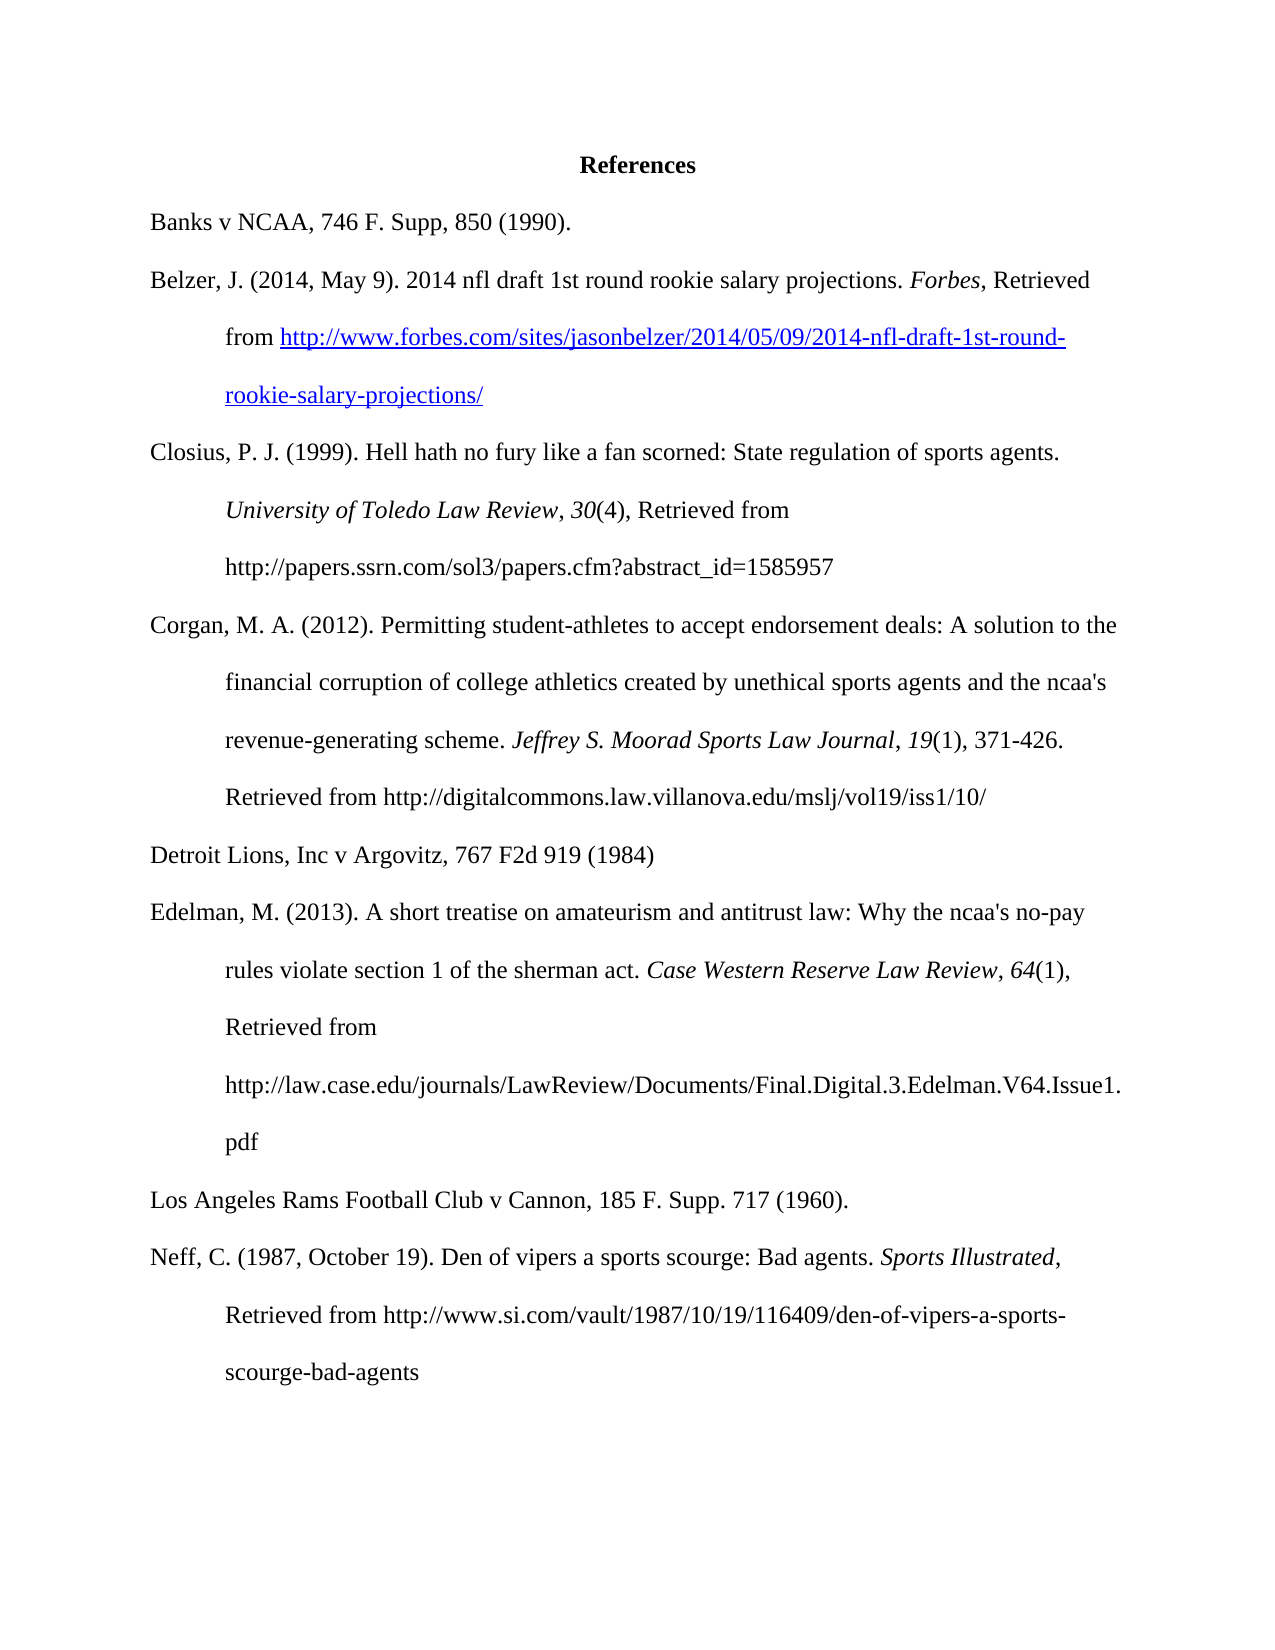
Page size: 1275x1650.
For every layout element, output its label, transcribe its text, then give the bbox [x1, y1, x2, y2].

text References [150, 150, 1125, 179]
text Detroit Lions, Inc v Argovitz, 767 F2d 919 (1984) [150, 840, 1125, 869]
text Los Angeles Rams Football Club v Cannon, 185 F. Supp. 717 (1960). [150, 1185, 1125, 1214]
text Closius, P. J. (1999). Hell hath no fury like a fan scorned: State regulation of sports agents. University of Toledo Law Review, 30(4), Retrieved from http://papers.ssrn.com/sol3/papers.cfm?abstract_id=1585957 [150, 437, 1125, 581]
text Corgan, M. A. (2012). Permitting student-athletes to accept endorsement deals: A solution to the financial corruption of college athletics created by unethical sports agents and the ncaa's revenue-generating scheme. Jeffrey S. Moorad Sports Law Journal, 19(1), 371-426. Retrieved from http://digitalcommons.law.villanova.edu/mslj/vol19/iss1/10/ [150, 610, 1125, 811]
text Banks v NCAA, 746 F. Supp, 850 (1990). [150, 207, 1125, 236]
text Edelman, M. (2013). A short treatise on amateurism and antitrust law: Why the ncaa's no-pay rules violate section 1 of the sherman act. Case Western Reserve Law Review, 64(1), Retrieved from http://law.case.edu/journals/LawReview/Documents/Final.Digital.3.Edelman.V64.Issue1.pdf [150, 897, 1125, 1156]
text Neff, C. (1987, October 19). Den of vipers a sports scourge: Bad agents. Sports Illustrated, Retrieved from http://www.si.com/vault/1987/10/19/116409/den-of-vipers-a-sports-scourge-bad-agents [150, 1242, 1125, 1386]
text Belzer, J. (2014, May 9). 2014 nfl draft 1st round rookie salary projections. Forbes, Retrieved from http://www.forbes.com/sites/jasonbelzer/2014/05/09/2014-nfl-draft-1st-round-rookie-salary-projections/ [150, 265, 1125, 409]
